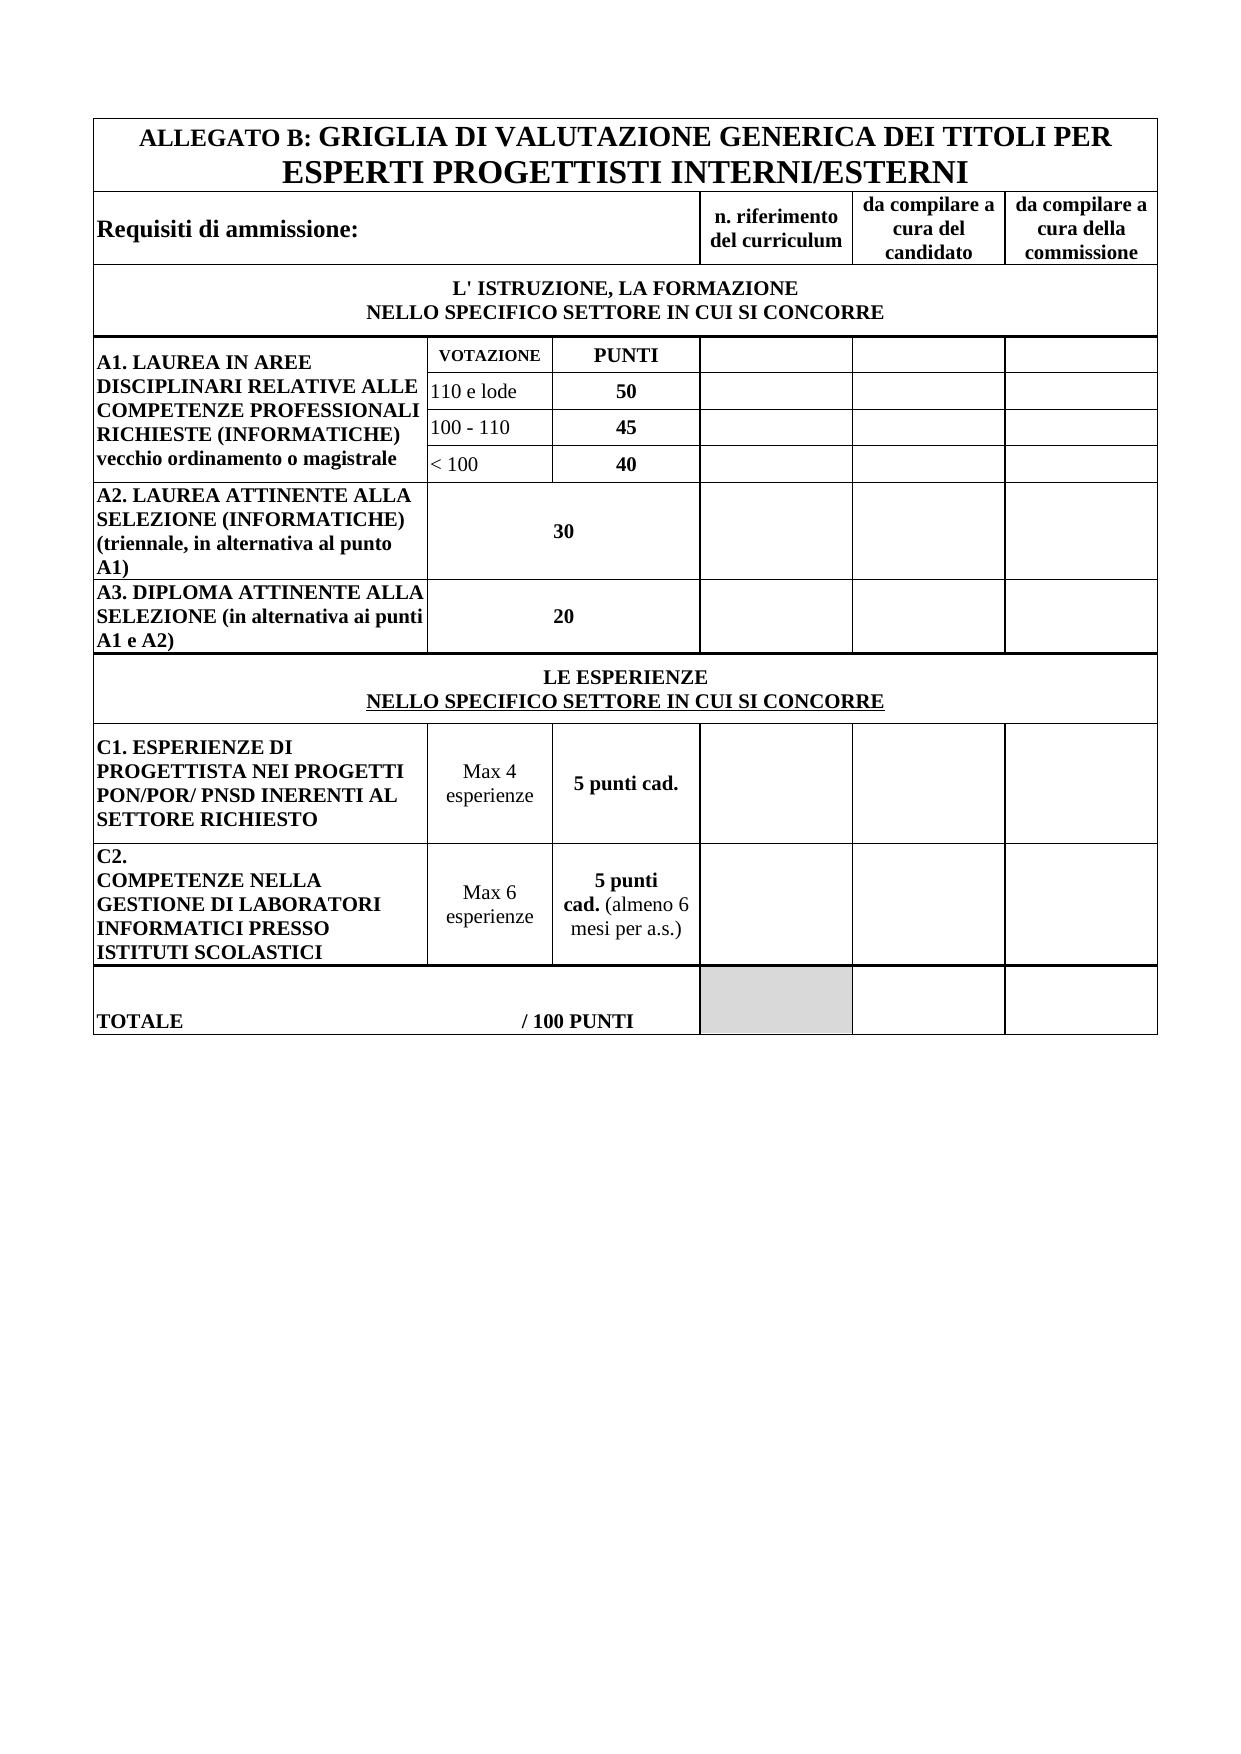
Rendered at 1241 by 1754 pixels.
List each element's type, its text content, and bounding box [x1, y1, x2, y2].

table_cell [853, 844, 1004, 964]
table_cell [701, 580, 852, 652]
table_cell [701, 967, 852, 1033]
table_cell 30 [428, 483, 699, 579]
table_cell [1006, 410, 1157, 445]
table_cell PUNTI [553, 338, 699, 372]
table_cell Max 4 esperienze [428, 724, 552, 843]
table_cell 110 e lode [428, 373, 552, 408]
table_cell [1006, 844, 1157, 964]
table_cell [1006, 483, 1157, 579]
table_cell 5 punti cad. [553, 724, 699, 843]
table_cell [1006, 338, 1157, 372]
table_cell [701, 446, 852, 482]
table_header ALLEGATO B: GRIGLIA DI VALUTAZIONE GENERICA DEI TITOLI PER ESPERTI PROGETTISTI INTERNI/ESTERNI [94, 119, 1157, 191]
table_cell [853, 724, 1004, 843]
table_cell da compilare a cura della commissione [1006, 192, 1157, 264]
table_cell Max 6 esperienze [428, 844, 552, 964]
table_cell A2. LAUREA ATTINENTE ALLA SELEZIONE (INFORMATICHE) (triennale, in alternativa al punto A1) [94, 483, 427, 579]
table_cell [701, 483, 852, 579]
table_cell [853, 967, 1004, 1033]
table_cell 100 - 110 [428, 410, 552, 445]
table_cell [701, 338, 852, 372]
table_cell [701, 373, 852, 408]
table_cell 45 [553, 410, 699, 445]
table_cell LE ESPERIENZE NELLO SPECIFICO SETTORE IN CUI SI CONCORRE [94, 655, 1157, 723]
table_cell A1. LAUREA IN AREE DISCIPLINARI RELATIVE ALLE COMPETENZE PROFESSIONALI RICHIESTE (INFORMATICHE) vecchio ordinamento o magistrale [94, 338, 427, 482]
table_cell 20 [428, 580, 699, 652]
table_cell [1006, 967, 1157, 1033]
table_cell n. riferimento del curriculum [701, 192, 852, 264]
table_cell [853, 446, 1004, 482]
table_cell [853, 580, 1004, 652]
table_cell < 100 [428, 446, 552, 482]
table_cell 40 [553, 446, 699, 482]
table_cell L' ISTRUZIONE, LA FORMAZIONE NELLO SPECIFICO SETTORE IN CUI SI CONCORRE [94, 265, 1157, 335]
table_cell TOTALE / 100 PUNTI [94, 967, 699, 1033]
table_cell [853, 483, 1004, 579]
table_cell [1006, 724, 1157, 843]
table_cell [701, 724, 852, 843]
table_cell [701, 410, 852, 445]
table_cell C2. COMPETENZE NELLA GESTIONE DI LABORATORI INFORMATICI PRESSO ISTITUTI SCOLASTICI [94, 844, 427, 964]
table_cell [853, 373, 1004, 408]
table_cell [853, 410, 1004, 445]
table_cell Requisiti di ammissione: [94, 192, 699, 264]
table_cell [1006, 373, 1157, 408]
table_cell 5 punti cad. (almeno 6 mesi per a.s.) [553, 844, 699, 964]
table_cell [853, 338, 1004, 372]
table_cell C1. ESPERIENZE DI PROGETTISTA NEI PROGETTI PON/POR/ PNSD INERENTI AL SETTORE RICHIESTO [94, 724, 427, 843]
table_cell [1006, 580, 1157, 652]
table_cell [701, 844, 852, 964]
table_cell da compilare a cura del candidato [853, 192, 1004, 264]
table_cell A3. DIPLOMA ATTINENTE ALLA SELEZIONE (in alternativa ai punti A1 e A2) [94, 580, 427, 652]
table_cell [1006, 446, 1157, 482]
table_cell VOTAZIONE [428, 338, 552, 372]
table_cell 50 [553, 373, 699, 408]
